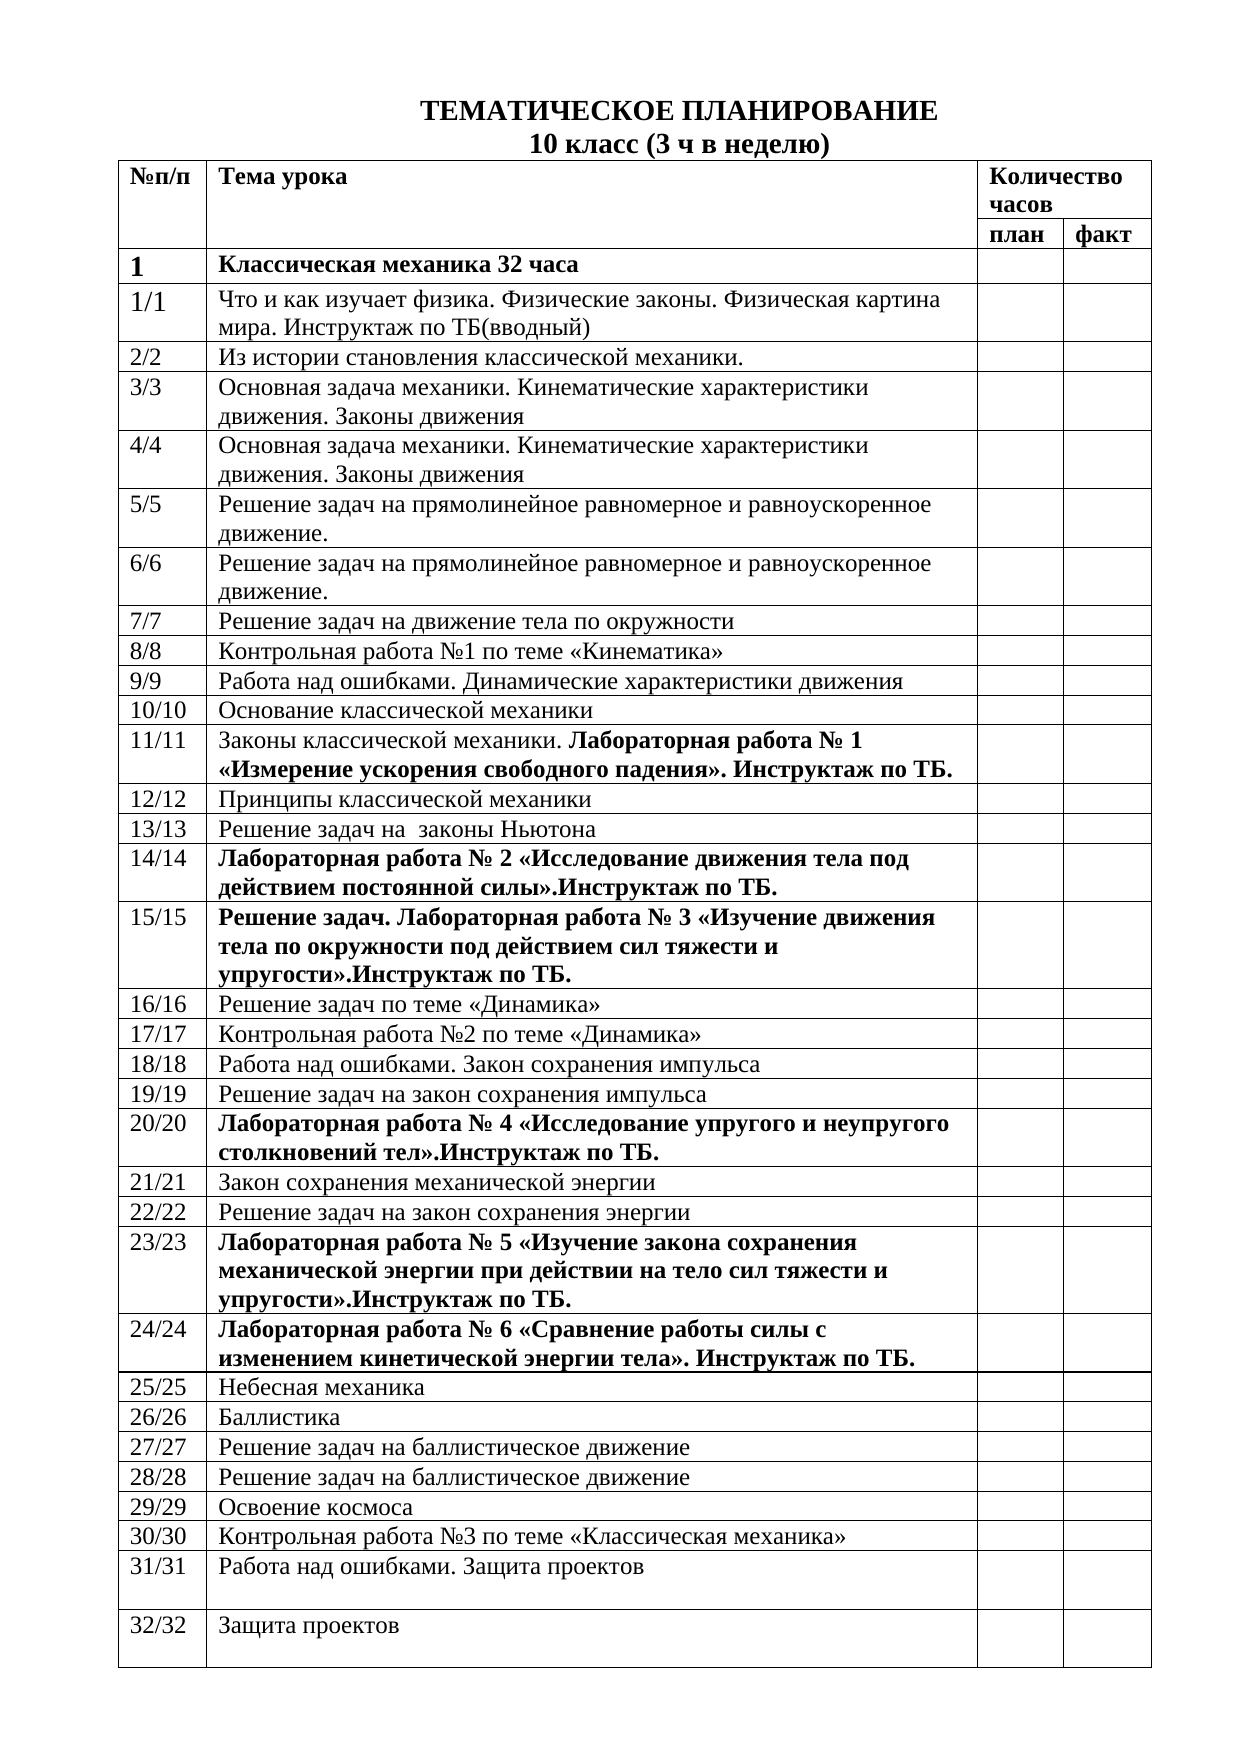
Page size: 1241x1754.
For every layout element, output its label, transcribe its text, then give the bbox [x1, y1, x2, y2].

table_cell Основание классической механики [207, 696, 977, 724]
table_cell [1064, 696, 1151, 724]
table_cell [1064, 249, 1151, 283]
table_cell [978, 489, 1063, 547]
table_cell [978, 814, 1063, 842]
table_cell Классическая механика 32 часа [207, 249, 977, 283]
table_cell 8/8 [119, 636, 206, 665]
table_cell [1064, 1227, 1151, 1313]
table_cell Решение задач на законы Ньютона [207, 814, 977, 842]
table_cell Решение задач. Лабораторная работа № 3 «Изучение движения тела по окружности под действием сил тяжести и упругости».Инструктаж по ТБ. [207, 902, 977, 988]
table_cell [1064, 606, 1151, 635]
table_cell 10/10 [119, 696, 206, 724]
table_cell 26/26 [119, 1402, 206, 1431]
table_cell 31/31 [119, 1551, 206, 1609]
table_cell [978, 1019, 1063, 1048]
table_cell [978, 1109, 1063, 1166]
table_cell 16/16 [119, 989, 206, 1018]
table_cell Решение задач на баллистическое движение [207, 1432, 977, 1461]
table_cell [1064, 1019, 1151, 1048]
table_cell [978, 372, 1063, 429]
table_cell [978, 1079, 1063, 1107]
table_header №п/п [119, 161, 206, 248]
table_cell [1064, 666, 1151, 694]
table_cell 6/6 [119, 548, 206, 605]
table_cell [978, 1167, 1063, 1196]
table_cell Контрольная работа №3 по теме «Классическая механика» [207, 1521, 977, 1550]
text ТЕМАТИЧЕСКОЕ ПЛАНИРОВАНИЕ [148, 93, 1152, 126]
table_cell 24/24 [119, 1314, 206, 1371]
table_cell [978, 1049, 1063, 1078]
table_cell 22/22 [119, 1197, 206, 1226]
table_cell [1064, 1167, 1151, 1196]
table_cell [978, 1373, 1063, 1401]
table_cell Лабораторная работа № 2 «Исследование движения тела под действием постоянной силы».Инструктаж по ТБ. [207, 844, 977, 901]
table_cell [1064, 725, 1151, 783]
table_cell 2/2 [119, 342, 206, 371]
table_cell [1064, 1432, 1151, 1461]
table_cell Решение задач на прямолинейное равномерное и равноускоренное движение. [207, 548, 977, 605]
table_cell [1064, 1197, 1151, 1226]
table_cell [1064, 548, 1151, 605]
table_cell [1064, 1314, 1151, 1371]
table_cell Основная задача механики. Кинематические характеристики движения. Законы движения [207, 372, 977, 429]
table_cell [978, 1227, 1063, 1313]
table_cell 7/7 [119, 606, 206, 635]
text 10 класс (3 ч в неделю) [148, 126, 1152, 160]
table_cell 30/30 [119, 1521, 206, 1550]
table_cell [1064, 431, 1151, 488]
table_cell Работа над ошибками. Динамические характеристики движения [207, 666, 977, 694]
table_cell [1064, 372, 1151, 429]
table_cell 5/5 [119, 489, 206, 547]
table_cell факт [1064, 219, 1151, 248]
table_cell 17/17 [119, 1019, 206, 1048]
table_cell 32/32 [119, 1610, 206, 1667]
table_cell [978, 606, 1063, 635]
table_cell 25/25 [119, 1373, 206, 1401]
table_cell Лабораторная работа № 4 «Исследование упругого и неупругого столкновений тел».Инструктаж по ТБ. [207, 1109, 977, 1166]
table_cell [1064, 284, 1151, 341]
table_cell [978, 666, 1063, 694]
table_cell [978, 342, 1063, 371]
table_cell 1 [119, 249, 206, 283]
table_cell Контрольная работа №1 по теме «Кинематика» [207, 636, 977, 665]
table_cell Работа над ошибками. Защита проектов [207, 1551, 977, 1609]
table_cell 4/4 [119, 431, 206, 488]
table_cell 19/19 [119, 1079, 206, 1107]
table_cell 3/3 [119, 372, 206, 429]
table_cell Защита проектов [207, 1610, 977, 1667]
table_cell [978, 1197, 1063, 1226]
table_cell [978, 249, 1063, 283]
table_cell Лабораторная работа № 5 «Изучение закона сохранения механической энергии при действии на тело сил тяжести и упругости».Инструктаж по ТБ. [207, 1227, 977, 1313]
table_cell Небесная механика [207, 1373, 977, 1401]
table_cell [1064, 1049, 1151, 1078]
table_cell план [978, 219, 1063, 248]
table_header Количество часов [978, 161, 1151, 218]
table_cell [978, 696, 1063, 724]
table_cell Из истории становления классической механики. [207, 342, 977, 371]
table_cell 27/27 [119, 1432, 206, 1461]
table_cell 15/15 [119, 902, 206, 988]
table_cell [1064, 902, 1151, 988]
table_cell [978, 1462, 1063, 1491]
table_cell 28/28 [119, 1462, 206, 1491]
table_cell [1064, 989, 1151, 1018]
table_cell 21/21 [119, 1167, 206, 1196]
table_cell Решение задач на закон сохранения энергии [207, 1197, 977, 1226]
table_cell 12/12 [119, 784, 206, 813]
table_cell [978, 844, 1063, 901]
table_cell [1064, 636, 1151, 665]
table_cell [978, 902, 1063, 988]
table_cell 1/1 [119, 284, 206, 341]
table_cell [978, 431, 1063, 488]
table_cell 18/18 [119, 1049, 206, 1078]
table_header Тема урока [207, 161, 977, 248]
table_cell Решение задач на движение тела по окружности [207, 606, 977, 635]
table_cell [978, 989, 1063, 1018]
table_cell [978, 1551, 1063, 1609]
table_cell [1064, 1402, 1151, 1431]
table_cell Основная задача механики. Кинематические характеристики движения. Законы движения [207, 431, 977, 488]
table_cell [978, 1314, 1063, 1371]
table_cell 11/11 [119, 725, 206, 783]
table_cell 29/29 [119, 1492, 206, 1520]
table_cell [978, 636, 1063, 665]
table_cell 9/9 [119, 666, 206, 694]
table_cell Работа над ошибками. Закон сохранения импульса [207, 1049, 977, 1078]
table_cell Законы классической механики. Лабораторная работа № 1 «Измерение ускорения свободного падения». Инструктаж по ТБ. [207, 725, 977, 783]
table_cell [978, 1521, 1063, 1550]
table_cell Принципы классической механики [207, 784, 977, 813]
table_cell Закон сохранения механической энергии [207, 1167, 977, 1196]
table_cell Освоение космоса [207, 1492, 977, 1520]
table_cell 23/23 [119, 1227, 206, 1313]
table_cell [978, 284, 1063, 341]
table_cell [1064, 814, 1151, 842]
table_cell [978, 1492, 1063, 1520]
table_cell Решение задач по теме «Динамика» [207, 989, 977, 1018]
table_cell [1064, 1551, 1151, 1609]
table_cell [1064, 1462, 1151, 1491]
table_cell Лабораторная работа № 6 «Сравнение работы силы с изменением кинетической энергии тела». Инструктаж по ТБ. [207, 1314, 977, 1371]
table_cell [1064, 1109, 1151, 1166]
table_cell Решение задач на баллистическое движение [207, 1462, 977, 1491]
table_cell [1064, 1521, 1151, 1550]
table_cell [1064, 1610, 1151, 1667]
table_cell 13/13 [119, 814, 206, 842]
table_cell [1064, 489, 1151, 547]
table_cell Что и как изучает физика. Физические законы. Физическая картина мира. Инструктаж по ТБ(вводный) [207, 284, 977, 341]
table_cell [1064, 1079, 1151, 1107]
table_cell 20/20 [119, 1109, 206, 1166]
table_cell Баллистика [207, 1402, 977, 1431]
table_cell [1064, 844, 1151, 901]
table_cell Решение задач на прямолинейное равномерное и равноускоренное движение. [207, 489, 977, 547]
table_cell [1064, 784, 1151, 813]
table_cell [978, 1432, 1063, 1461]
table_cell [978, 784, 1063, 813]
table_cell [1064, 1373, 1151, 1401]
table_cell [978, 548, 1063, 605]
table_cell Контрольная работа №2 по теме «Динамика» [207, 1019, 977, 1048]
table_cell [978, 1402, 1063, 1431]
table_cell [1064, 1492, 1151, 1520]
table_cell 14/14 [119, 844, 206, 901]
table_cell Решение задач на закон сохранения импульса [207, 1079, 977, 1107]
table_cell [978, 725, 1063, 783]
table_cell [1064, 342, 1151, 371]
table_cell [978, 1610, 1063, 1667]
